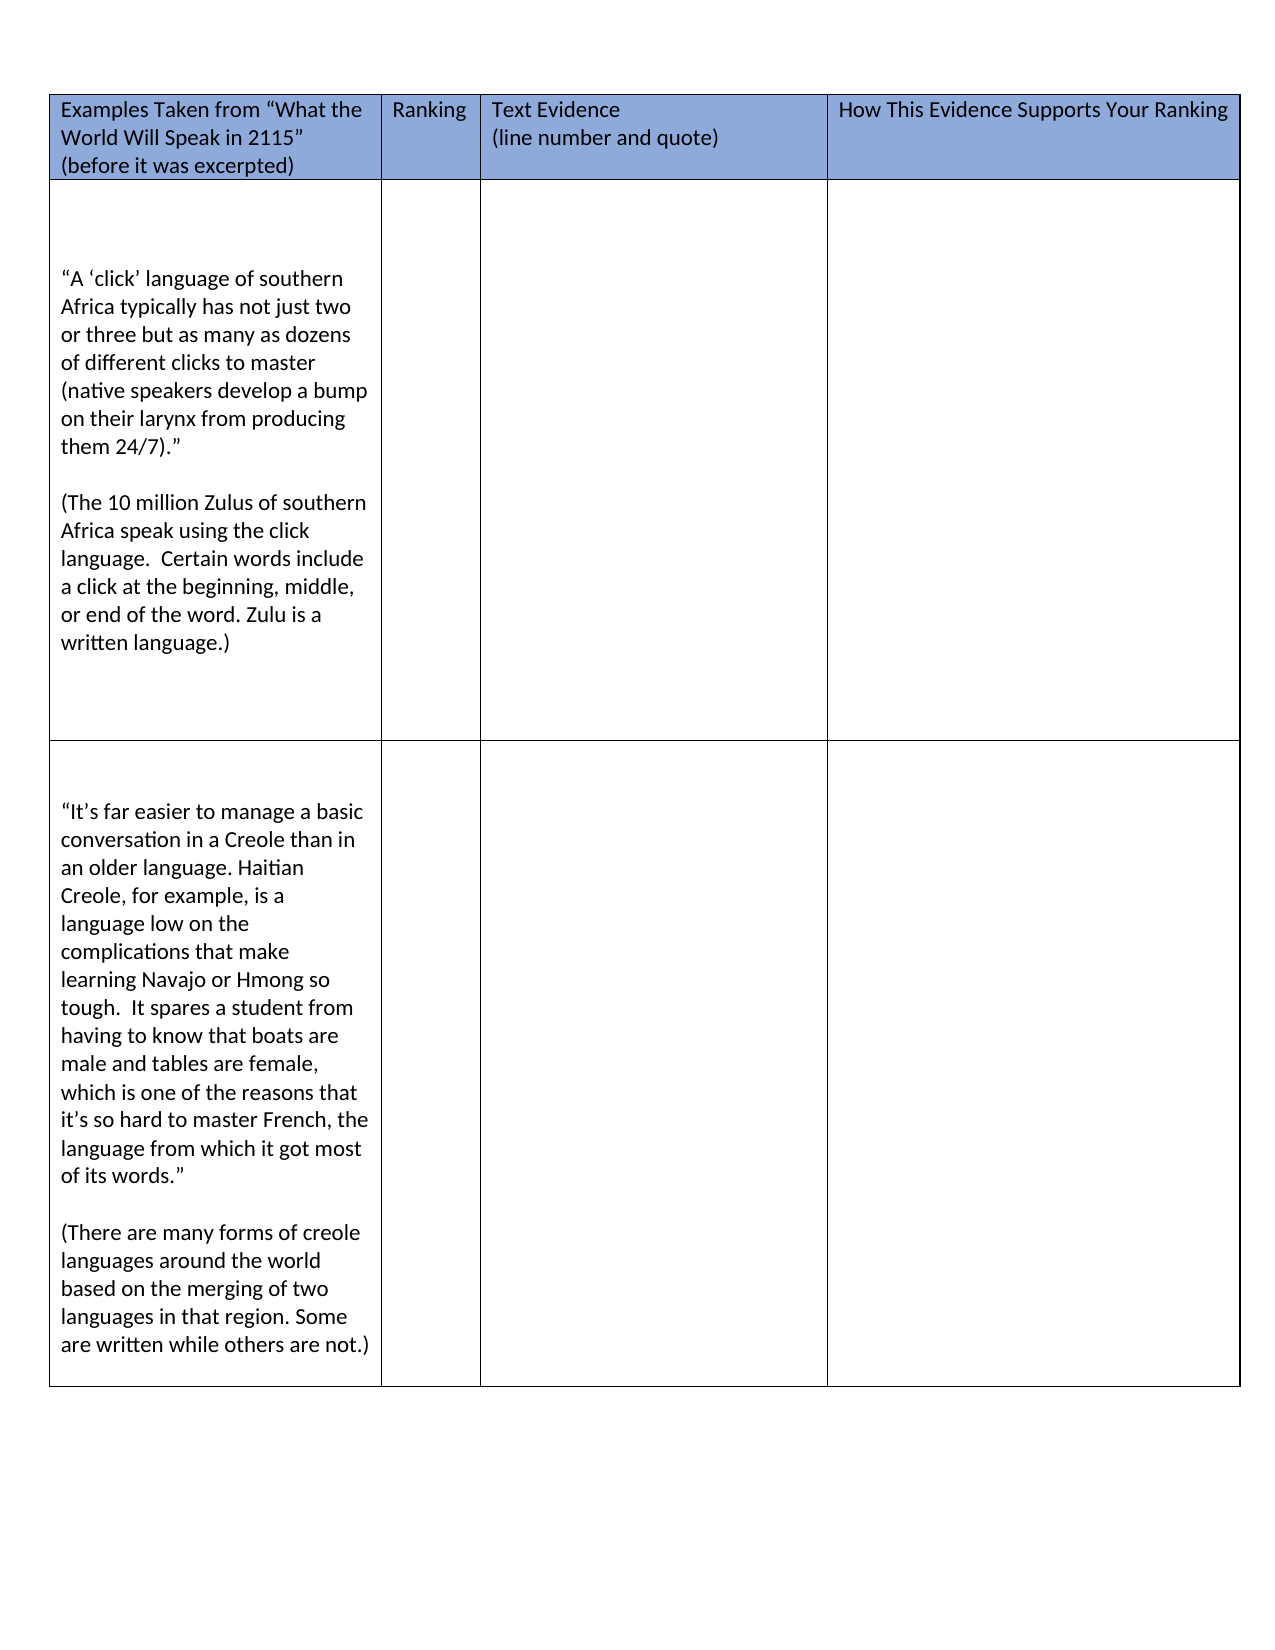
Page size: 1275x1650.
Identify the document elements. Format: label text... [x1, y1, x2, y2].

table_cell [481, 180, 827, 740]
table_cell [481, 741, 827, 1386]
table_header Examples Taken from “What the World Will Speak in 2115” (before it was excerpted) [50, 95, 381, 179]
table_header Text Evidence (line number and quote) [481, 95, 827, 179]
table_cell “A ‘click’ language of southern Africa typically has not just two or three but as many as dozens of different clicks to master (native speakers develop a bump on their larynx from producing them 24/7).” (The 10 million Zulus of southern Africa speak using the click language. Certain words include a click at the beginning, middle, or end of the word. Zulu is a written language.) [50, 180, 381, 740]
table_header How This Evidence Supports Your Ranking [828, 95, 1239, 179]
table_cell [828, 741, 1239, 1386]
table_cell [828, 180, 1239, 740]
table_cell “It’s far easier to manage a basic conversation in a Creole than in an older language. Haitian Creole, for example, is a language low on the complications that make learning Navajo or Hmong so tough. It spares a student from having to know that boats are male and tables are female, which is one of the reasons that it’s so hard to master French, the language from which it got most of its words.” (There are many forms of creole languages around the world based on the merging of two languages in that region. Some are written while others are not.) [50, 741, 381, 1386]
table_header Ranking [382, 95, 480, 179]
table_cell [382, 180, 480, 740]
table_cell [382, 741, 480, 1386]
